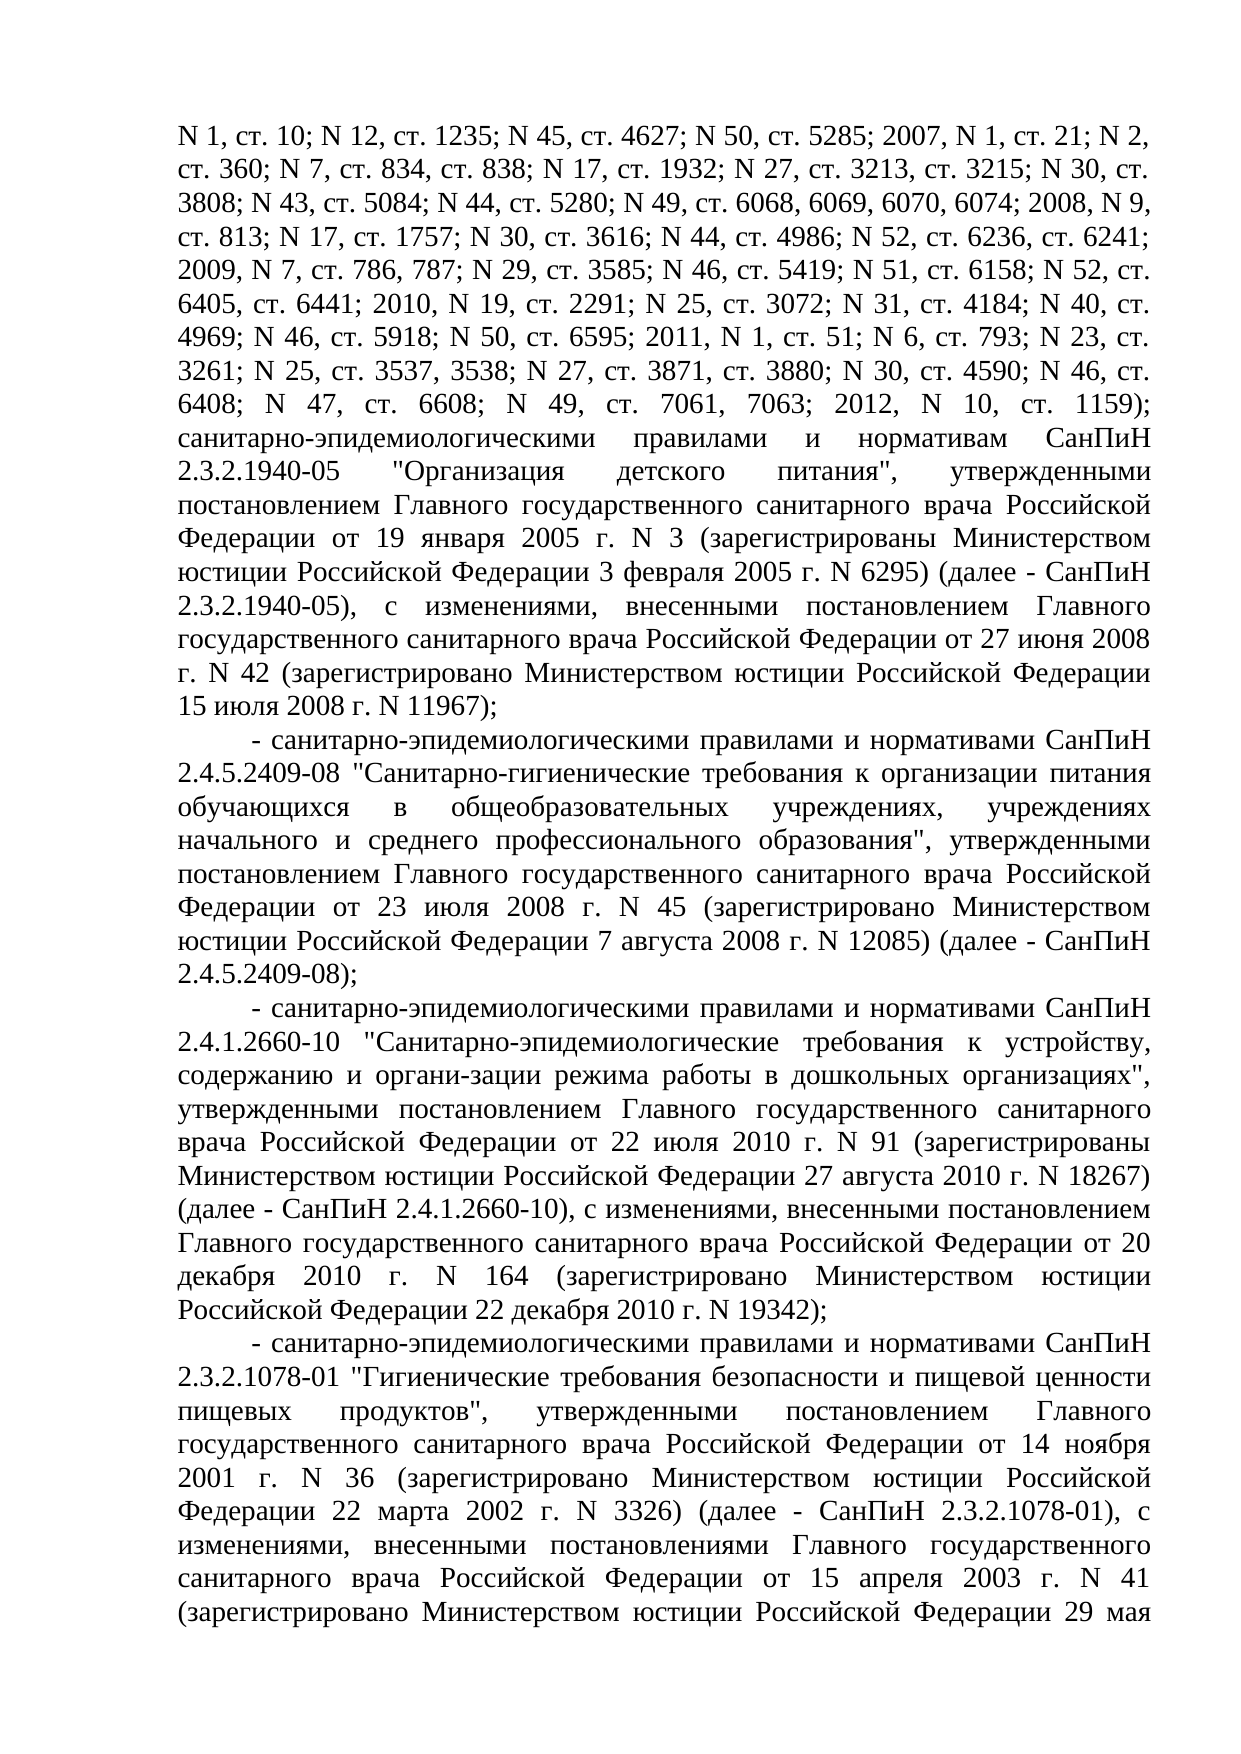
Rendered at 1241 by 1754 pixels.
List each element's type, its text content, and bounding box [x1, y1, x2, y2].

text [177, 118, 1152, 722]
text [177, 1326, 1152, 1627]
text - санитарно-эпидемиологическими правилами и нормативами СанПиН 2.4.1.2660-10 "Санитарно-эпидемиологические требования к устройству, содержанию и органи-зации режима работы в дошкольных организациях", утвержденными постановлением Главного государственного санитарного врача Российской Федерации от 22 июля 2010 г. N 91 (зарегистрированы Министерством юстиции Российской Федерации 27 августа 2010 г. N 18267) (далее - СанПиН 2.4.1.2660-10), с изменениями, внесенными постановлением Главного государственного санитарного врача Российской Федерации от 20 декабря 2010 г. N 164 (зарегистрировано Министерством юстиции Российской Федерации 22 декабря 2010 г. N 19342); [177, 990, 1152, 1326]
text - санитарно-эпидемиологическими правилами и нормативами СанПиН 2.4.5.2409-08 "Санитарно-гигиенические требования к организации питания обучающихся в общеобразовательных учреждениях, учреждениях начального и среднего профессионального образования", утвержденными постановлением Главного государственного санитарного врача Российской Федерации от 23 июля 2008 г. N 45 (зарегистрировано Министерством юстиции Российской Федерации 7 августа 2008 г. N 12085) (далее - СанПиН 2.4.5.2409-08); [177, 722, 1152, 990]
